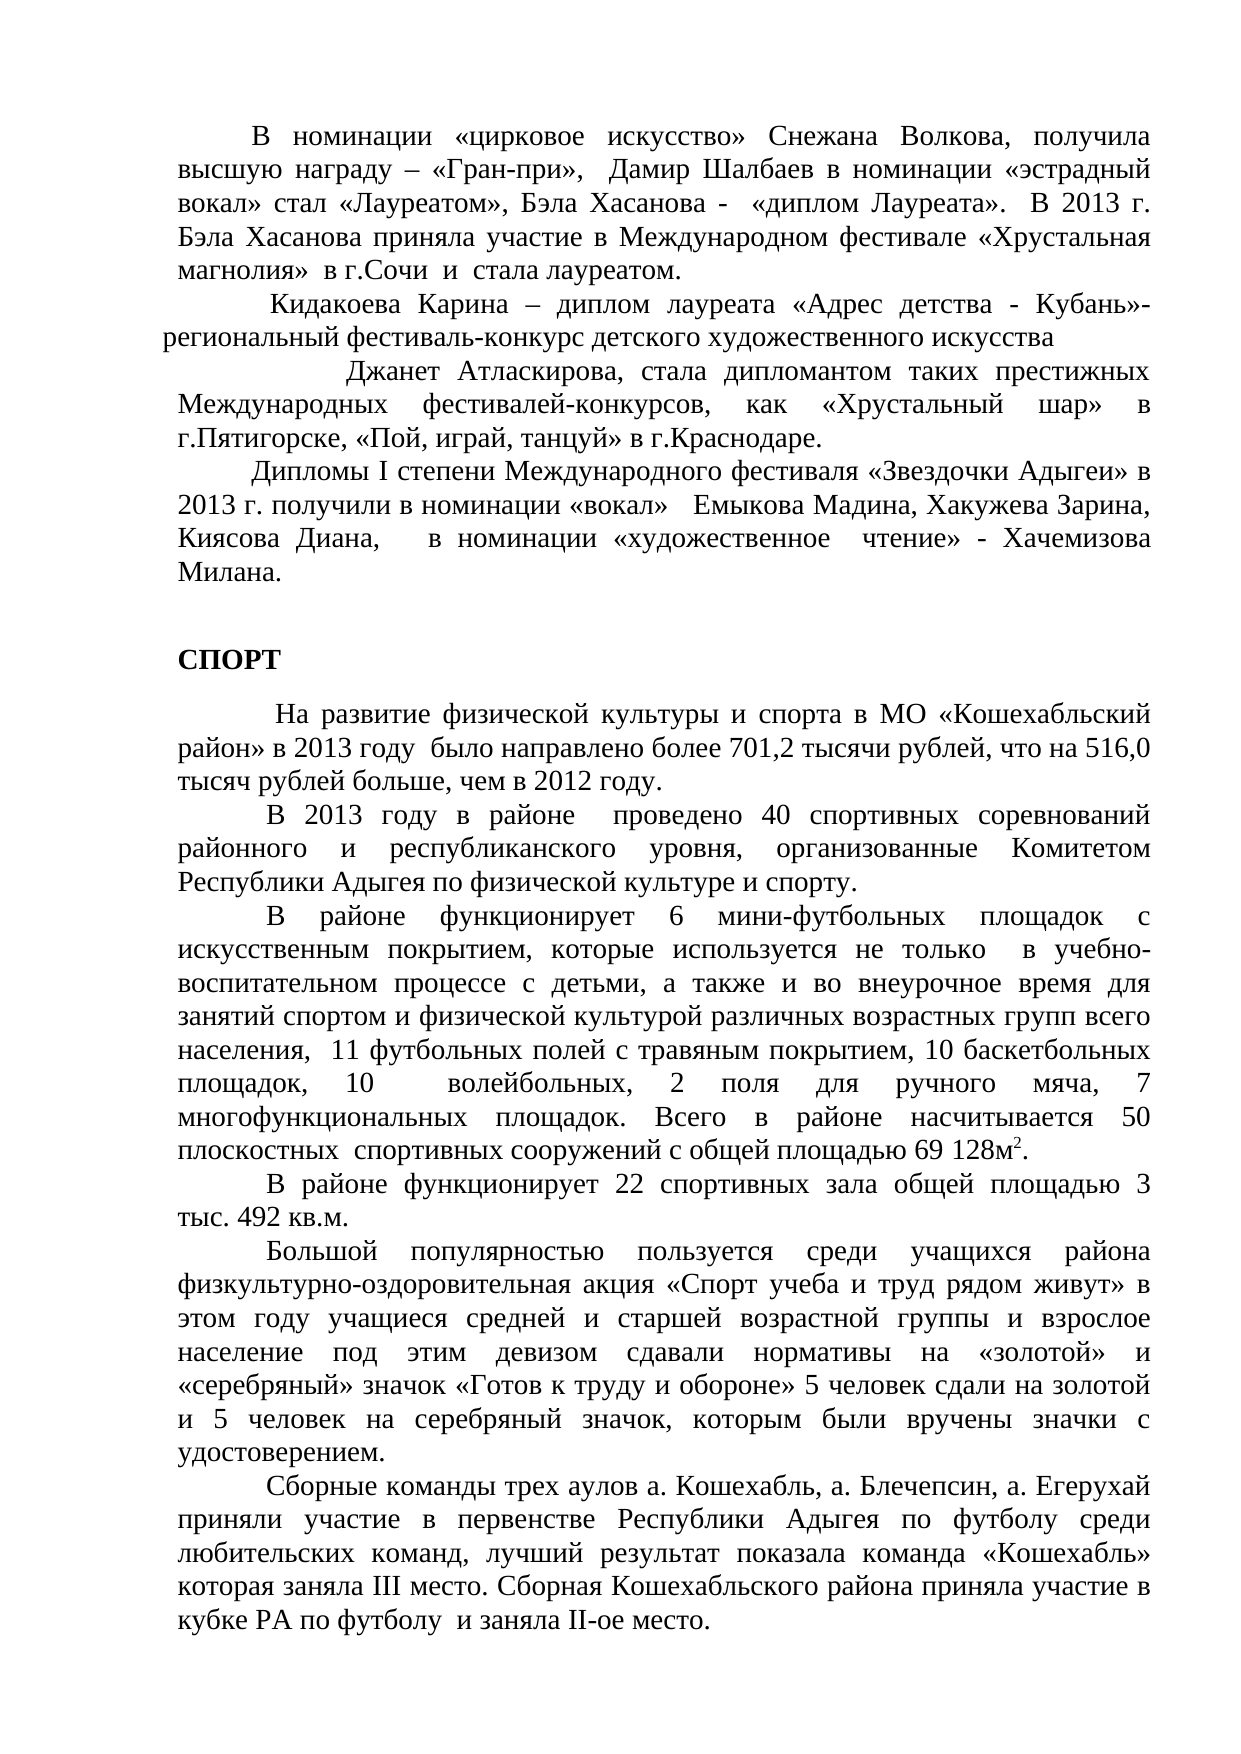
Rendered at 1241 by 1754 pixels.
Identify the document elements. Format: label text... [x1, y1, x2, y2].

text В 2013 году в районе проведено 40 спортивных соревнований районного и республиканского уровня, организованные Комитетом Республики Адыгея по физической культуре и спорту. [177, 797, 1152, 898]
text Дипломы I степени Международного фестиваля «Звездочки Адыгеи» в . получили в номинации «вокал» Емыкова Мадина, Хакужева Зарина, Киясова Диана, в номинации «художественное чтение» - Хачемизова Милана. [177, 453, 1152, 588]
text Большой популярностью пользуется среди учащихся района физкультурно-оздоровительная акция «Спорт учеба и труд рядом живут» в этом году учащиеся средней и старшей возрастной группы и взрослое население под этим девизом сдавали нормативы на «золотой» и «серебряный» значок «Готов к труду и обороне» 5 человек сдали на золотой и 5 человек на серебряный значок, которым были вручены значки с удостоверением. [177, 1233, 1152, 1468]
text Джанет Атласкирова, стала дипломантом таких престижных Международных фестивалей-конкурсов, как «Хрустальный шар» в г.Пятигорске, «Пой, играй, танцуй» в г.Краснодаре. [177, 353, 1152, 453]
text Кидакоева Карина – диплом лауреата «Адрес детства - Кубань»- региональный фестиваль-конкурс детского художественного искусства [162, 286, 1152, 353]
text В районе функционирует 6 мини-футбольных площадок с искусственным покрытием, которые используется не только в учебно-воспитательном процессе с детьми, а также и во внеурочное время для занятий спортом и физической культурой различных возрастных групп всего населения, 11 футбольных полей с травяным покрытием, 10 баскетбольных площадок, 10 волейбольных, 2 поля для ручного мяча, 7 многофункциональных площадок. Всего в районе насчитывается 50 плоскостных спортивных сооружений с общей площадью 69 128м2. [177, 898, 1152, 1166]
text В номинации «цирковое искусство» Снежана Волкова, получила высшую награду – «Гран-при», Дамир Шалбаев в номинации «эстрадный вокал» стал «Лауреатом», Бэла Хасанова - «диплом Лауреата». В . Бэла Хасанова приняла участие в Международном фестивале «Хрустальная магнолия» в г.Сочи и стала лауреатом. [177, 118, 1152, 286]
text Сборные команды трех аулов а. Кошехабль, а. Блечепсин, а. Егерухай приняли участие в первенстве Республики Адыгея по футболу среди любительских команд, лучший результат показала команда «Кошехабль» которая заняла III место. Сборная Кошехабльского района приняла участие в кубке РА по футболу и заняла II-ое место. [177, 1468, 1152, 1636]
text На развитие физической культуры и спорта в МО «Кошехабльский район» в 2013 году было направлено более 701,2 тысячи рублей, что на 516,0 тысяч рублей больше, чем в 2012 году. [177, 696, 1152, 797]
text В районе функционирует 22 спортивных зала общей площадью 3 тыс. 492 кв.м. [177, 1166, 1152, 1233]
text СПОРТ [177, 642, 1152, 676]
